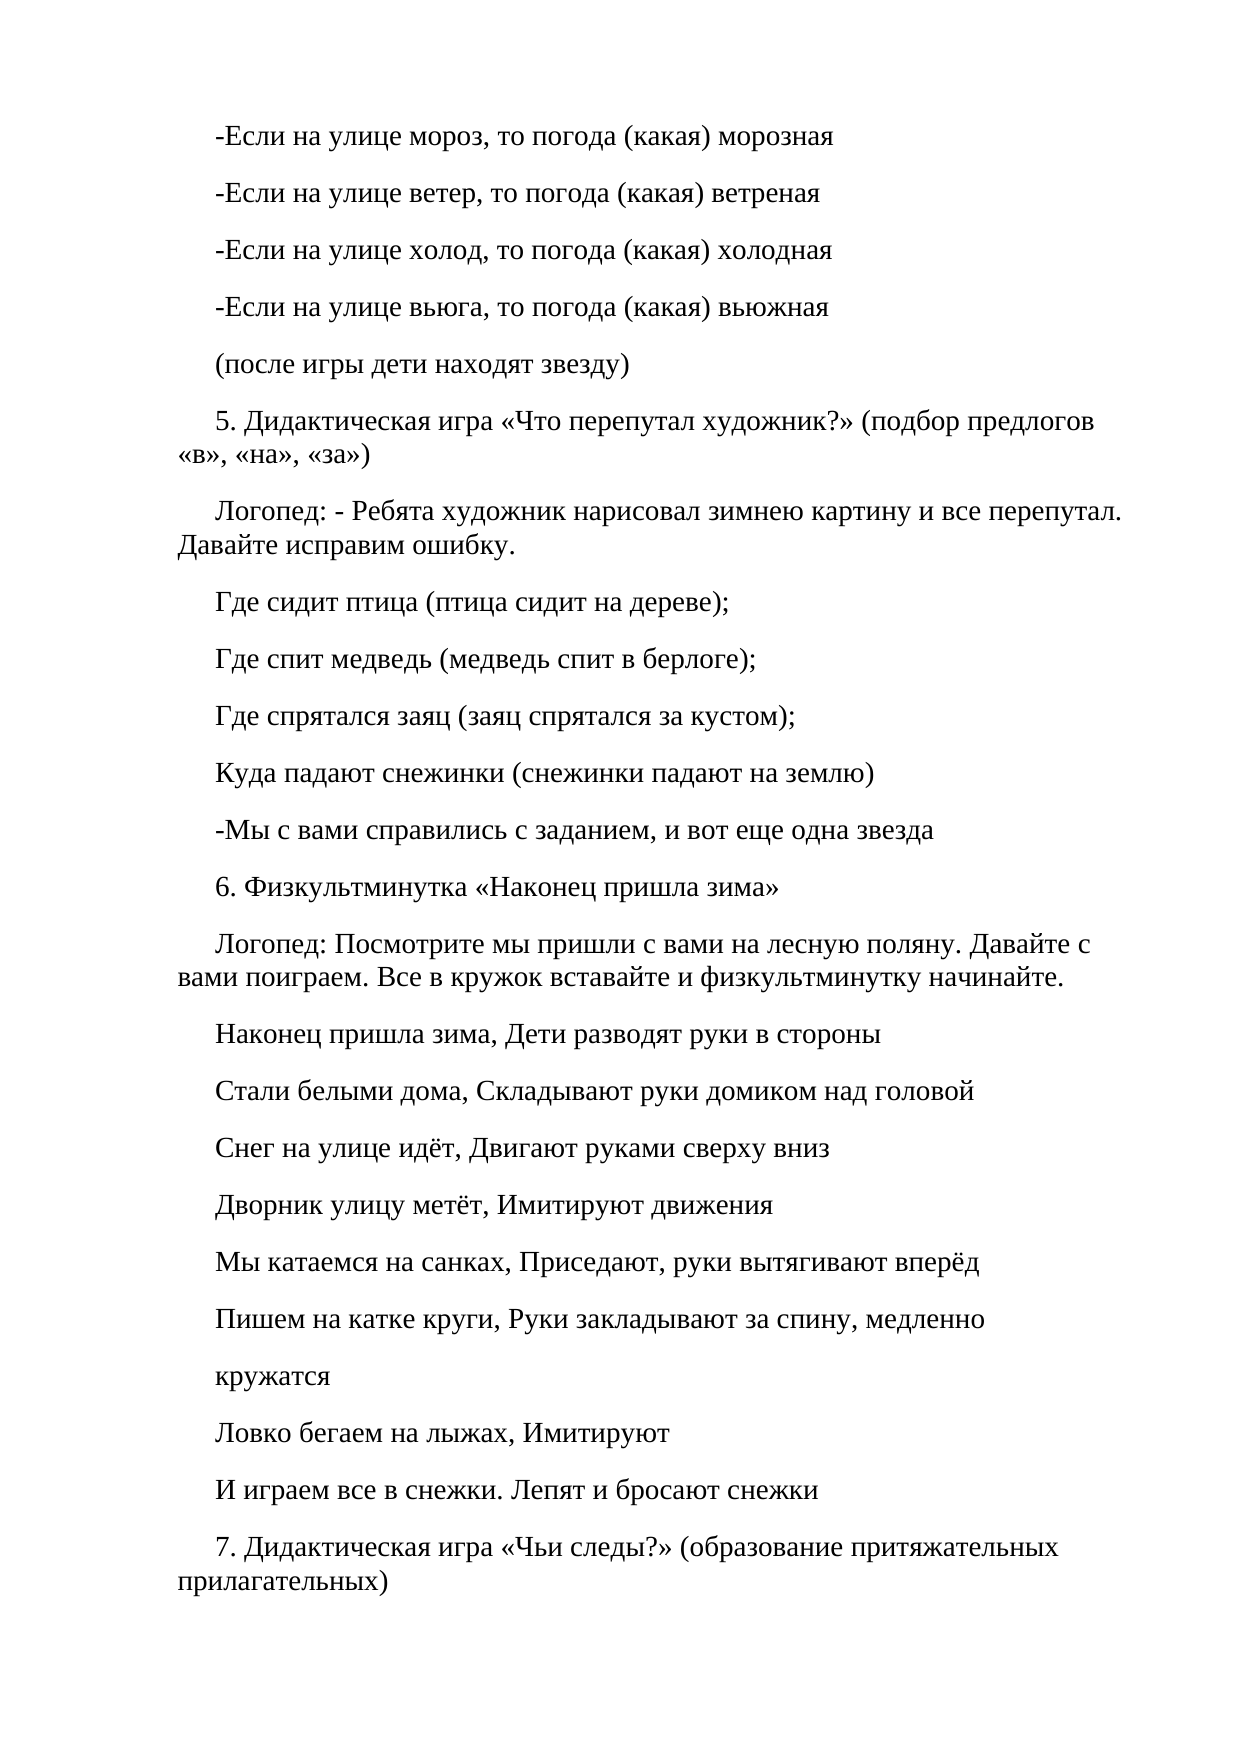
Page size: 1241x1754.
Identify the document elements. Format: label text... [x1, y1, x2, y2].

text (после игры дети находят звезду) [177, 346, 1152, 379]
text Где спит медведь (медведь спит в берлоге); [177, 641, 1152, 674]
text 5. Дидактическая игра «Что перепутал художник?» (подбор предлогов «в», «на», «за») [177, 403, 1152, 470]
text Снег на улице идёт, Двигают руками сверху вниз [177, 1130, 1152, 1164]
text 7. Дидактическая игра «Чьи следы?» (образование притяжательных прилагательных) [177, 1529, 1152, 1596]
text Наконец пришла зима, Дети разводят руки в стороны [177, 1016, 1152, 1050]
text Пишем на катке круги, Руки закладывают за спину, медленно [177, 1301, 1152, 1335]
text Логопед: Посмотрите мы пришли с вами на лесную поляну. Давайте с вами поиграем. Все в кружок вставайте и физкультминутку начинайте. [177, 926, 1152, 993]
text кружатся [177, 1358, 1152, 1392]
text Мы катаемся на санках, Приседают, руки вытягивают вперёд [177, 1244, 1152, 1278]
text -Если на улице мороз, то погода (какая) морозная [177, 118, 1152, 152]
text -Если на улице вьюга, то погода (какая) вьюжная [177, 289, 1152, 323]
text Где спрятался заяц (заяц спрятался за кустом); [177, 698, 1152, 732]
text Куда падают снежинки (снежинки падают на землю) [177, 755, 1152, 788]
text Логопед: - Ребята художник нарисовал зимнею картину и все перепутал. Давайте исправим ошибку. [177, 493, 1152, 561]
text -Если на улице ветер, то погода (какая) ветреная [177, 175, 1152, 209]
text Где сидит птица (птица сидит на дереве); [177, 584, 1152, 618]
text И играем все в снежки. Лепят и бросают снежки [177, 1472, 1152, 1506]
text Стали белыми дома, Складывают руки домиком над головой [177, 1073, 1152, 1107]
text Дворник улицу метёт, Имитируют движения [177, 1187, 1152, 1221]
text -Мы с вами справились с заданием, и вот еще одна звезда [177, 812, 1152, 846]
text 6. Физкультминутка «Наконец пришла зима» [177, 869, 1152, 902]
text -Если на улице холод, то погода (какая) холодная [177, 232, 1152, 266]
text Ловко бегаем на лыжах, Имитируют [177, 1415, 1152, 1449]
